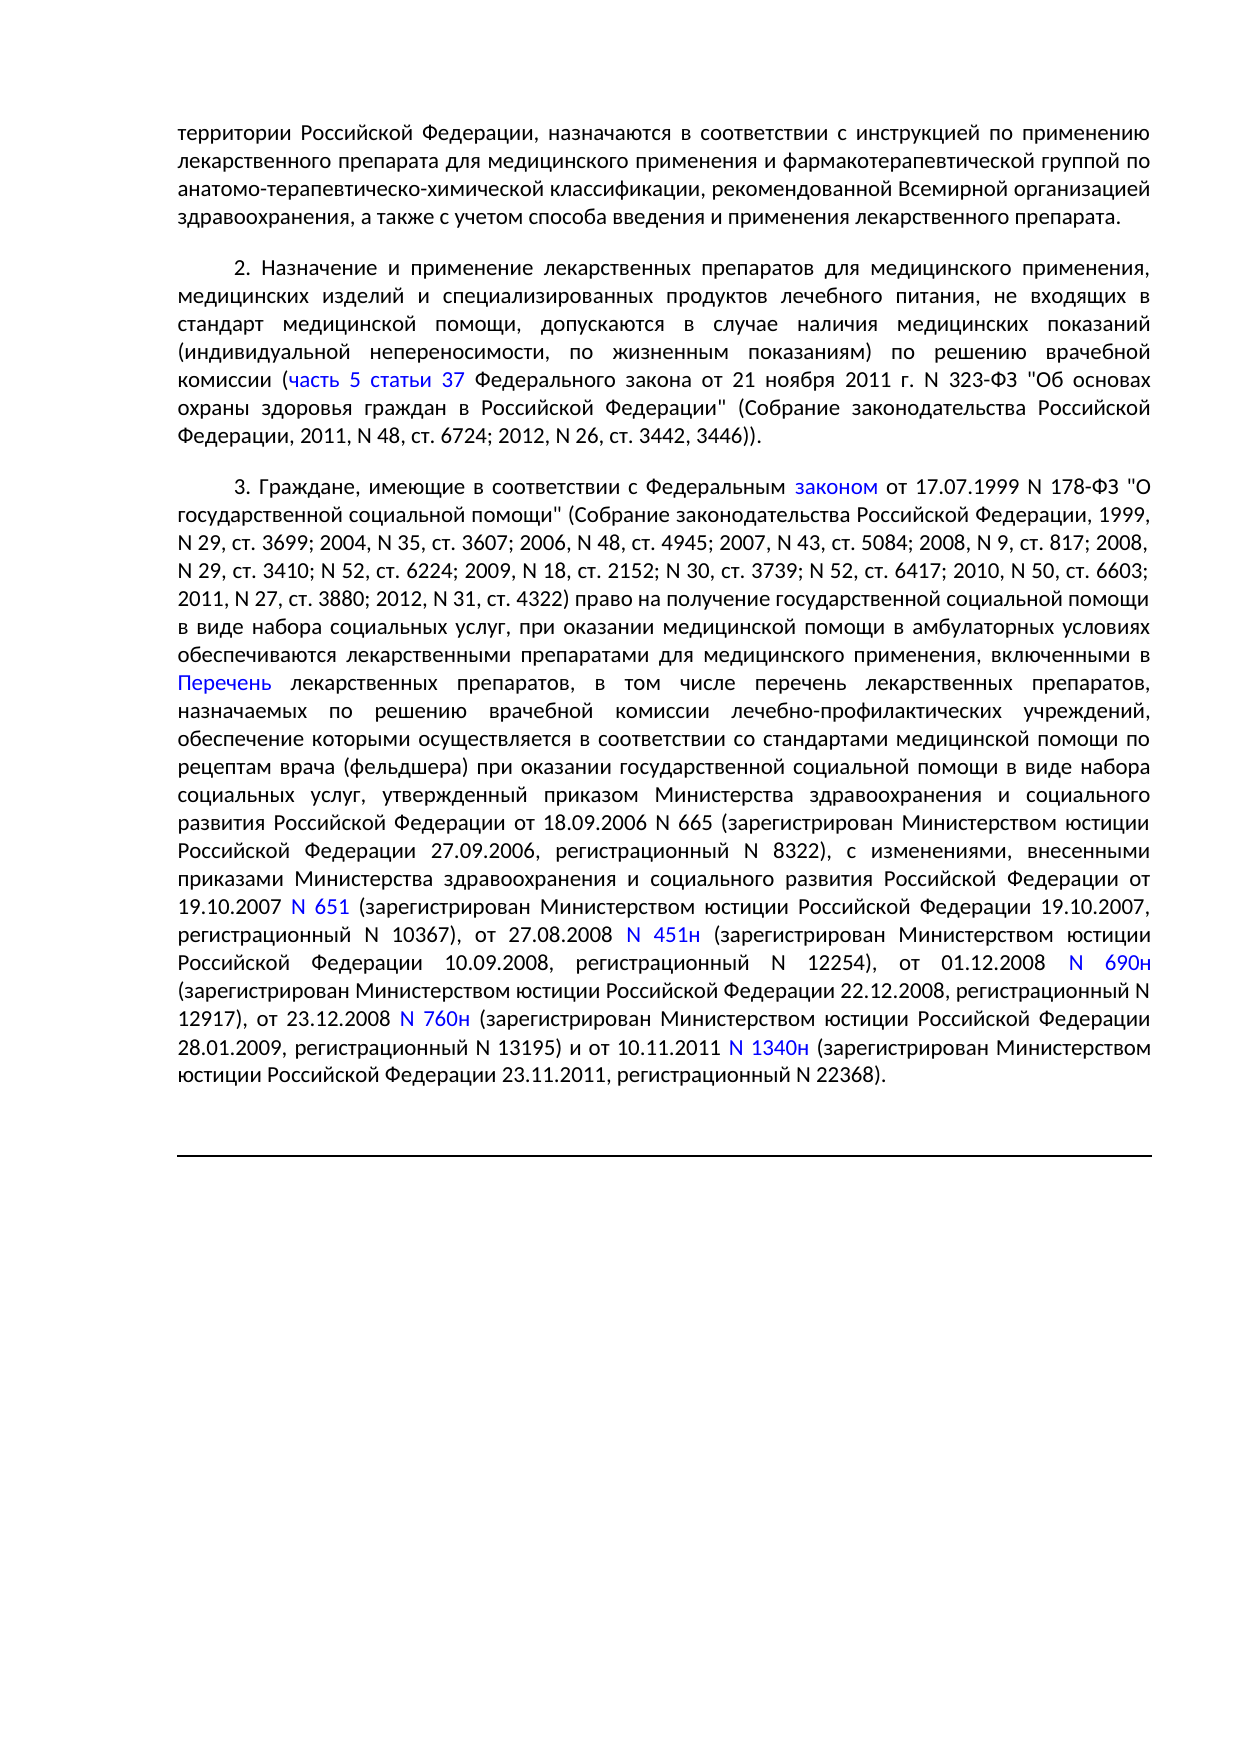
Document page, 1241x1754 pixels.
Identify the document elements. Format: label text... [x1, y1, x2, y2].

text 3. Граждане, имеющие в соответствии с Федеральным законом от 17.07.1999 N 178-ФЗ "О государственной социальной помощи" (Собрание законодательства Российской Федерации, 1999, N 29, ст. 3699; 2004, N 35, ст. 3607; 2006, N 48, ст. 4945; 2007, N 43, ст. 5084; 2008, N 9, ст. 817; 2008, N 29, ст. 3410; N 52, ст. 6224; 2009, N 18, ст. 2152; N 30, ст. 3739; N 52, ст. 6417; 2010, N 50, ст. 6603; 2011, N 27, ст. 3880; 2012, N 31, ст. 4322) право на получение государственной социальной помощи в виде набора социальных услуг, при оказании медицинской помощи в амбулаторных условиях обеспечиваются лекарственными препаратами для медицинского применения, включенными в Перечень лекарственных препаратов, в том числе перечень лекарственных препаратов, назначаемых по решению врачебной комиссии лечебно-профилактических учреждений, обеспечение которыми осуществляется в соответствии со стандартами медицинской помощи по рецептам врача (фельдшера) при оказании государственной социальной помощи в виде набора социальных услуг, утвержденный приказом Министерства здравоохранения и социального развития Российской Федерации от 18.09.2006 N 665 (зарегистрирован Министерством юстиции Российской Федерации 27.09.2006, регистрационный N 8322), с изменениями, внесенными приказами Министерства здравоохранения и социального развития Российской Федерации от 19.10.2007 N 651 (зарегистрирован Министерством юстиции Российской Федерации 19.10.2007, регистрационный N 10367), от 27.08.2008 N 451н (зарегистрирован Министерством юстиции Российской Федерации 10.09.2008, регистрационный N 12254), от 01.12.2008 N 690н (зарегистрирован Министерством юстиции Российской Федерации 22.12.2008, регистрационный N 12917), от 23.12.2008 N 760н (зарегистрирован Министерством юстиции Российской Федерации 28.01.2009, регистрационный N 13195) и от 10.11.2011 N 1340н (зарегистрирован Министерством юстиции Российской Федерации 23.11.2011, регистрационный N 22368). [177, 472, 1152, 1089]
text 2. Назначение и применение лекарственных препаратов для медицинского применения, медицинских изделий и специализированных продуктов лечебного питания, не входящих в стандарт медицинской помощи, допускаются в случае наличия медицинских показаний (индивидуальной непереносимости, по жизненным показаниям) по решению врачебной комиссии (часть 5 статьи 37 Федерального закона от 21 ноября 2011 г. N 323-ФЗ "Об основах охраны здоровья граждан в Российской Федерации" (Собрание законодательства Российской Федерации, 2011, N 48, ст. 6724; 2012, N 26, ст. 3442, 3446)). [177, 253, 1152, 449]
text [177, 118, 1152, 230]
